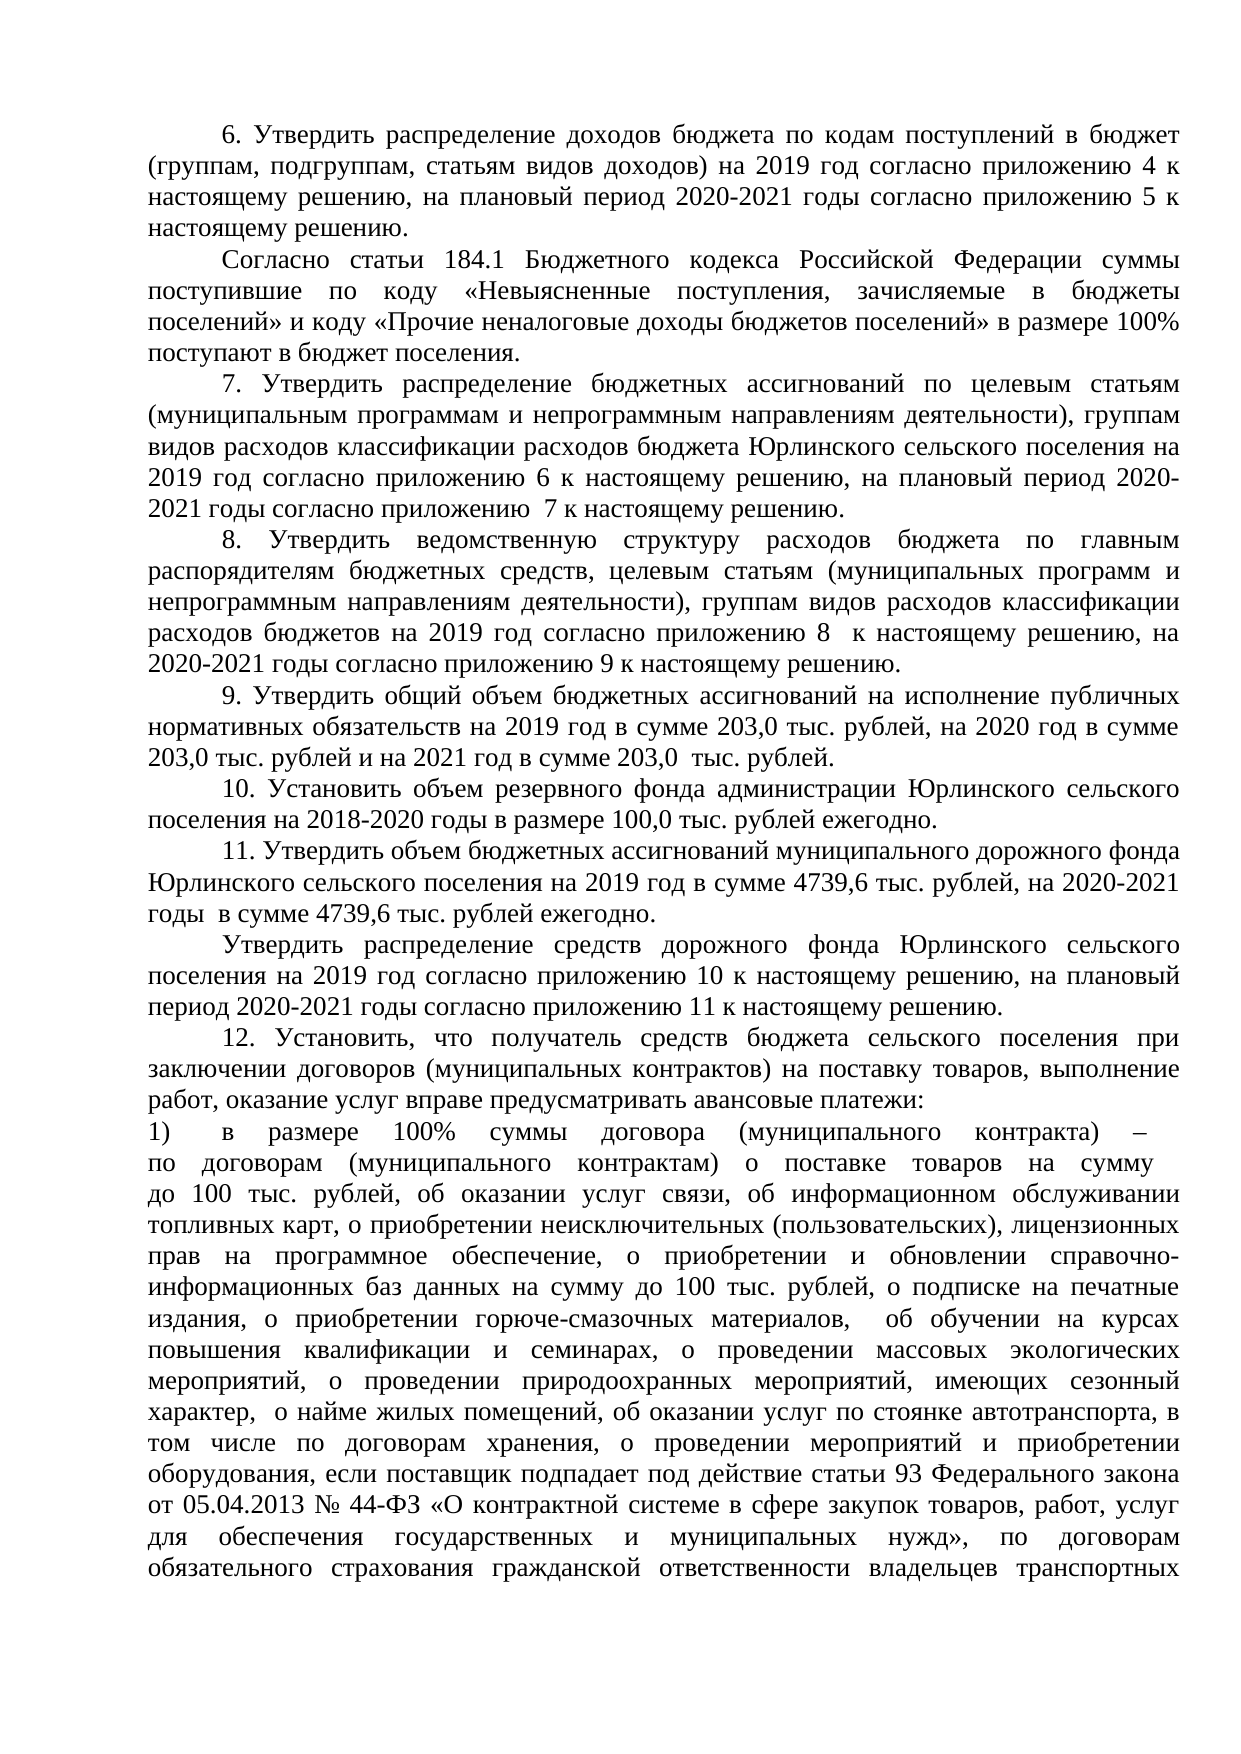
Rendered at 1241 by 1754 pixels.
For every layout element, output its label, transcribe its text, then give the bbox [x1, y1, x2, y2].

text 8. Утвердить ведомственную структуру расходов бюджета по главным распорядителям бюджетных средств, целевым статьям (муниципальных программ и непрограммным направлениям деятельности), группам видов расходов классификации расходов бюджетов на 2019 год согласно приложению 8 к настоящему решению, на 2020-2021 годы согласно приложению 9 к настоящему решению. [148, 523, 1181, 679]
text Утвердить распределение средств дорожного фонда Юрлинского сельского поселения на 2019 год согласно приложению 10 к настоящему решению, на плановый период 2020-2021 годы согласно приложению 11 к настоящему решению. [148, 928, 1181, 1021]
text 6. Утвердить распределение доходов бюджета по кодам поступлений в бюджет (группам, подгруппам, статьям видов доходов) на 2019 год согласно приложению 4 к настоящему решению, на плановый период 2020-2021 годы согласно приложению 5 к настоящему решению. [148, 118, 1181, 243]
text 11. Утвердить объем бюджетных ассигнований муниципального дорожного фонда Юрлинского сельского поселения на 2019 год в сумме 4739,6 тыс. рублей, на 2020-2021 годы в сумме 4739,6 тыс. рублей ежегодно. [148, 834, 1181, 928]
text Согласно статьи 184.1 Бюджетного кодекса Российской Федерации суммы поступившие по коду «Невыясненные поступления, зачисляемые в бюджеты поселений» и коду «Прочие неналоговые доходы бюджетов поселений» в размере 100% поступают в бюджет поселения. [148, 243, 1181, 367]
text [148, 1115, 1181, 1582]
text 12. Установить, что получатель средств бюджета сельского поселения при заключении договоров (муниципальных контрактов) на поставку товаров, выполнение работ, оказание услуг вправе предусматривать авансовые платежи: [148, 1021, 1181, 1115]
text 10. Установить объем резервного фонда администрации Юрлинского сельского поселения на 2018-2020 годы в размере 100,0 тыс. рублей ежегодно. [148, 772, 1181, 834]
text 7. Утвердить распределение бюджетных ассигнований по целевым статьям (муниципальным программам и непрограммным направлениям деятельности), группам видов расходов классификации расходов бюджета Юрлинского сельского поселения на 2019 год согласно приложению 6 к настоящему решению, на плановый период 2020-2021 годы согласно приложению 7 к настоящему решению. [148, 367, 1181, 523]
text 9. Утвердить общий объем бюджетных ассигнований на исполнение публичных нормативных обязательств на 2019 год в сумме 203,0 тыс. рублей, на 2020 год в сумме 203,0 тыс. рублей и на 2021 год в сумме 203,0 тыс. рублей. [148, 679, 1181, 772]
